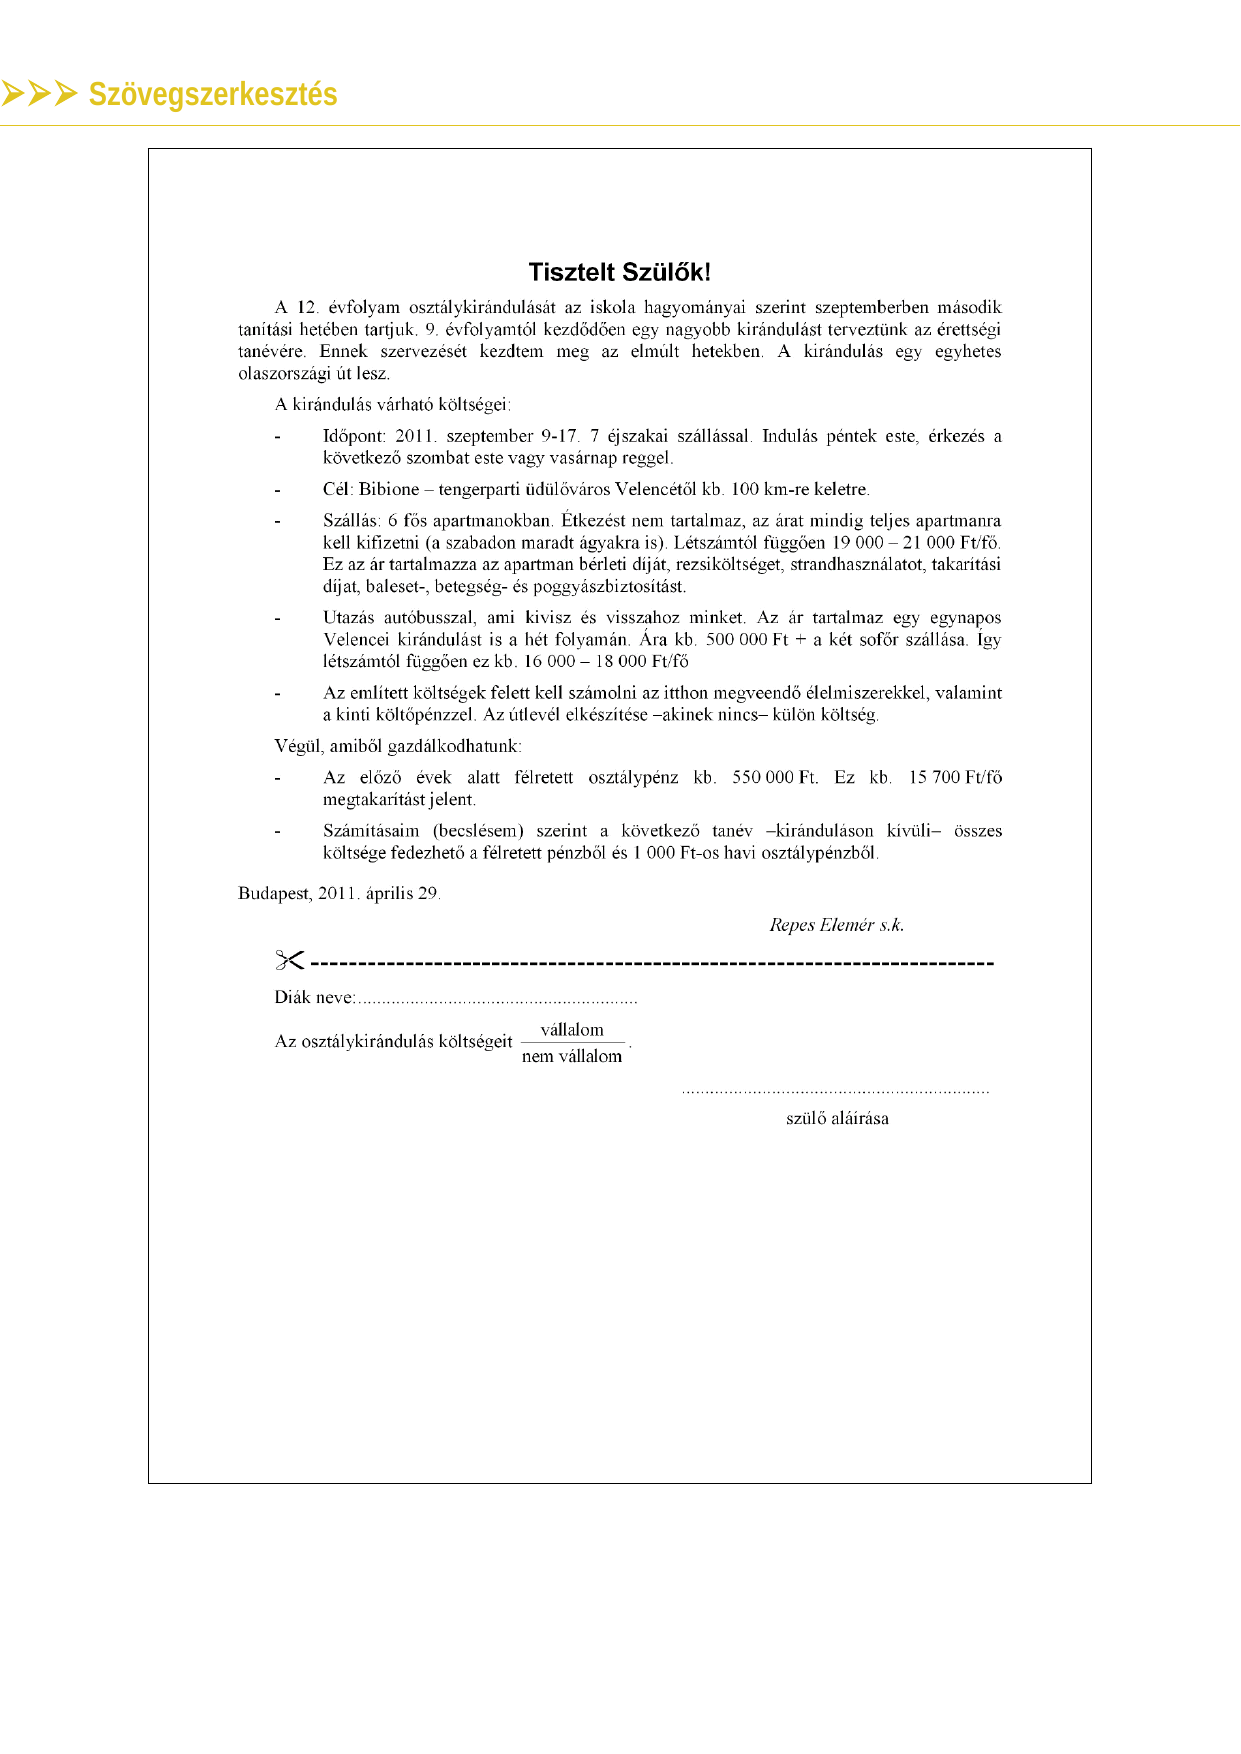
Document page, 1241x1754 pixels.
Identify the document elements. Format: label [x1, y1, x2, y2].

picture [149, 149, 1091, 1483]
